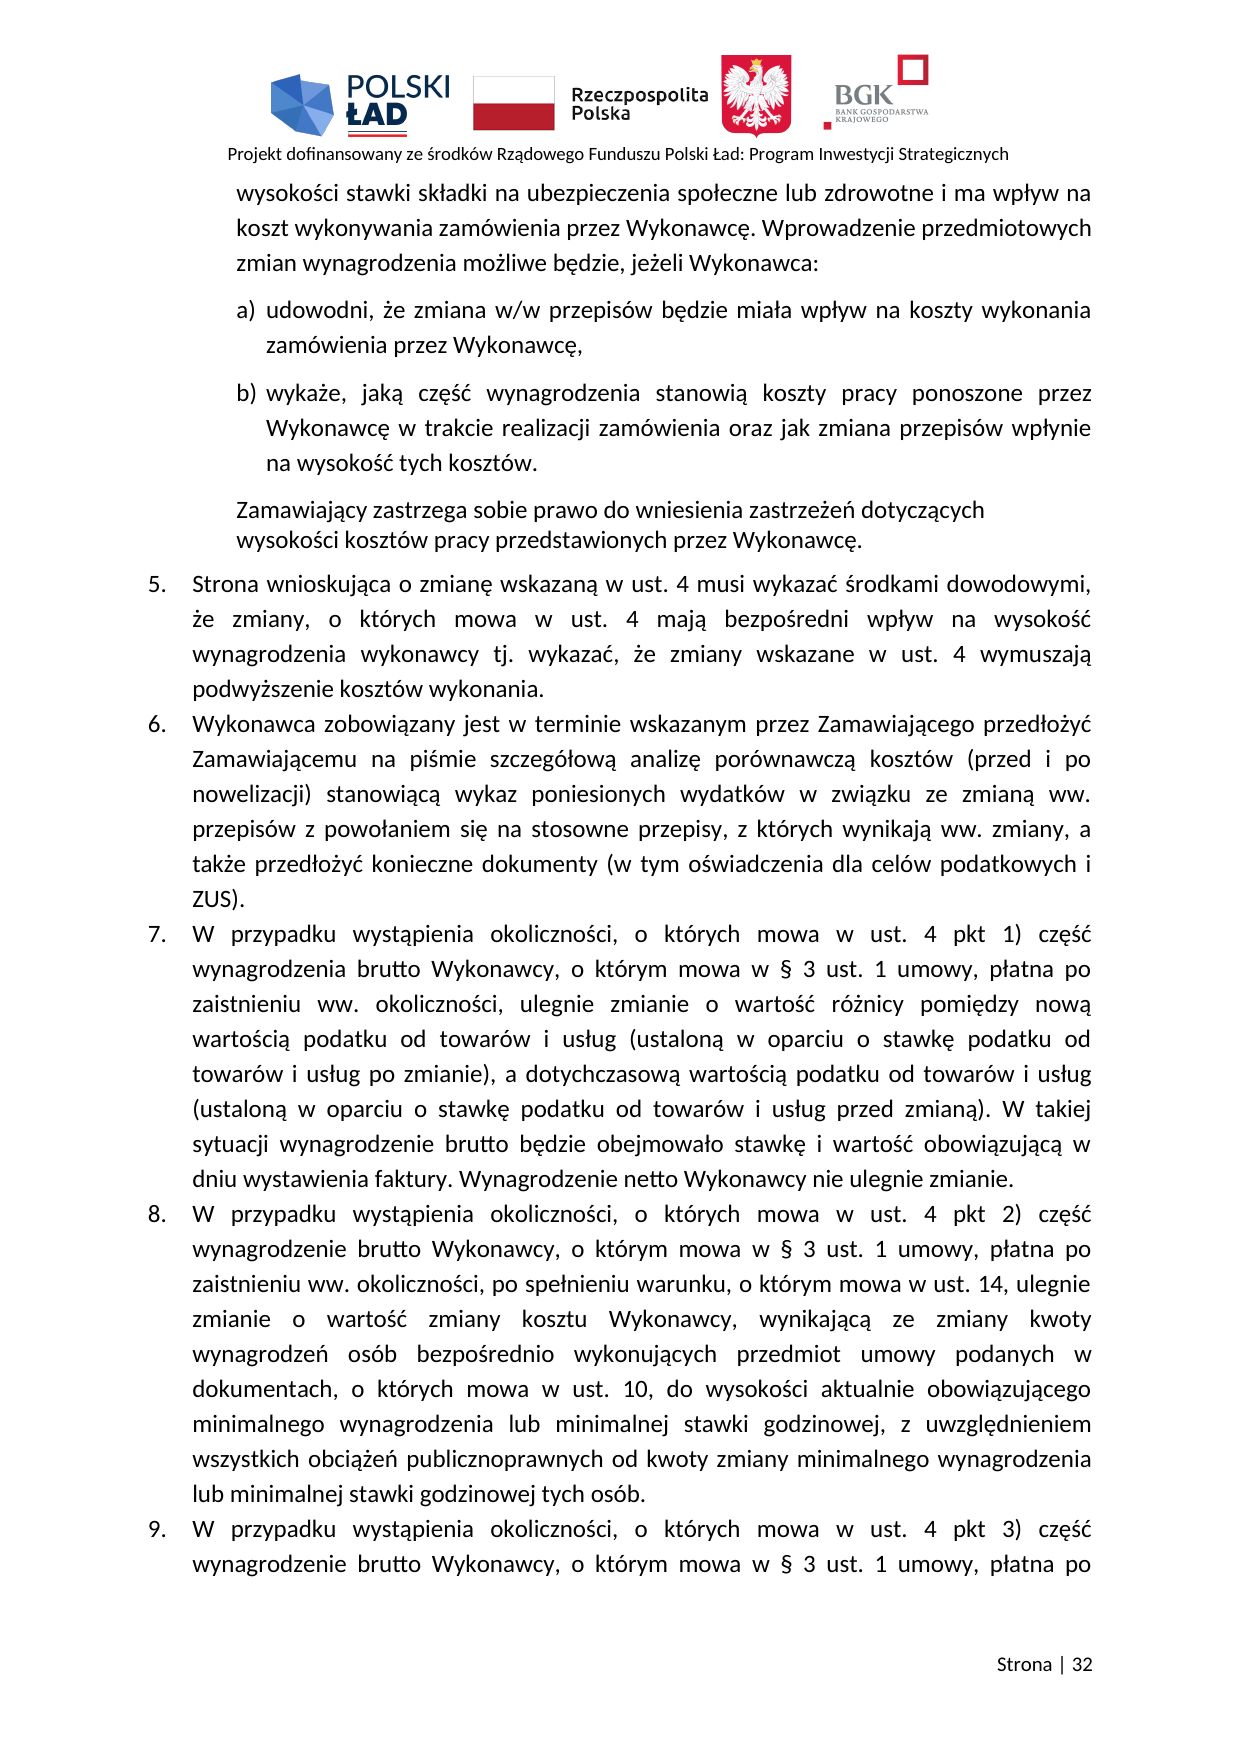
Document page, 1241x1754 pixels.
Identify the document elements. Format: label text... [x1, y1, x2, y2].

list udowodni, że zmiana w/w przepisów będzie miała wpływ na koszty wykonania zamówienia przez Wykonawcę, [236, 294, 1093, 360]
text Zamawiający zastrzega sobie prawo do wniesienia zastrzeżeń dotyczących wysokości kosztów pracy przedstawionych przez Wykonawcę. [236, 494, 1093, 555]
list Strona wnioskująca o zmianę wskazaną w ust. 4 musi wykazać środkami dowodowymi, że zmiany, o których mowa w ust. 4 mają bezpośredni wpływ na wysokość wynagrodzenia wykonawcy tj. wykazać, że zmiany wskazane w ust. 4 wymuszają podwyższenie kosztów wykonania. [148, 568, 1093, 703]
list Wykonawca zobowiązany jest w terminie wskazanym przez Zamawiającego przedłożyć Zamawiającemu na piśmie szczegółową analizę porównawczą kosztów (przed i po nowelizacji) stanowiącą wykaz poniesionych wydatków w związku ze zmianą ww. przepisów z powołaniem się na stosowne przepisy, z których wynikają ww. zmiany, a także przedłożyć konieczne dokumenty (w tym oświadczenia dla celów podatkowych i ZUS). [148, 708, 1093, 913]
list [148, 1513, 1093, 1578]
list W przypadku wystąpienia okoliczności, o których mowa w ust. 4 pkt 2) część wynagrodzenie brutto Wykonawcy, o którym mowa w § 3 ust. 1 umowy, płatna po zaistnieniu ww. okoliczności, po spełnieniu warunku, o którym mowa w ust. 14, ulegnie zmianie o wartość zmiany kosztu Wykonawcy, wynikającą ze zmiany kwoty wynagrodzeń osób bezpośrednio wykonujących przedmiot umowy podanych w dokumentach, o których mowa w ust. 10, do wysokości aktualnie obowiązującego minimalnego wynagrodzenia lub minimalnej stawki godzinowej, z uwzględnieniem wszystkich obciążeń publicznoprawnych od kwoty zmiany minimalnego wynagrodzenia lub minimalnej stawki godzinowej tych osób. [148, 1198, 1093, 1508]
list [192, 177, 1093, 277]
list W przypadku wystąpienia okoliczności, o których mowa w ust. 4 pkt 1) część wynagrodzenia brutto Wykonawcy, o którym mowa w § 3 ust. 1 umowy, płatna po zaistnieniu ww. okoliczności, ulegnie zmianie o wartość różnicy pomiędzy nową wartością podatku od towarów i usług (ustaloną w oparciu o stawkę podatku od towarów i usług po zmianie), a dotychczasową wartością podatku od towarów i usług (ustaloną w oparciu o stawkę podatku od towarów i usług przed zmianą). W takiej sytuacji wynagrodzenie brutto będzie obejmowało stawkę i wartość obowiązującą w dniu wystawienia faktury. Wynagrodzenie netto Wykonawcy nie ulegnie zmianie. [148, 918, 1093, 1193]
